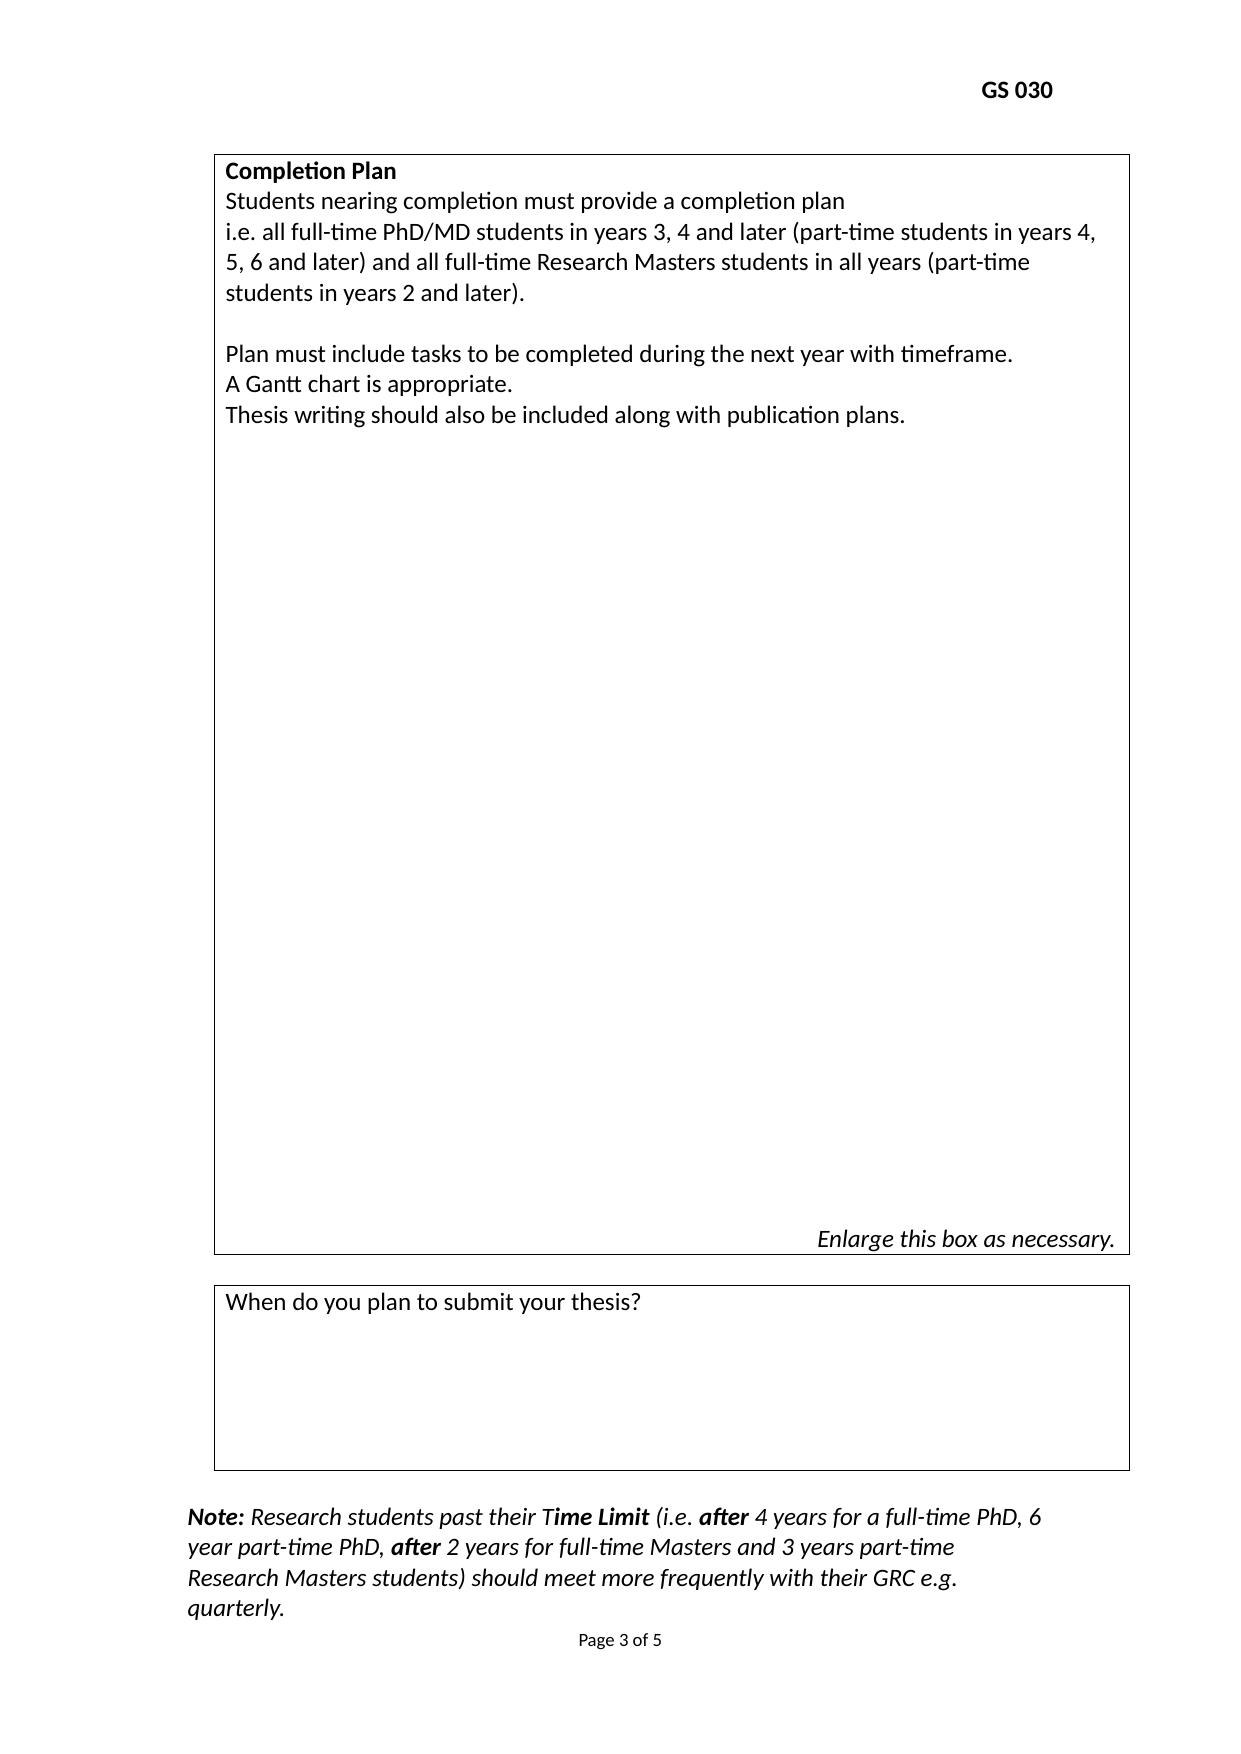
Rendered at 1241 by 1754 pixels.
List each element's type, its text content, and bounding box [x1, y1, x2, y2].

table_header When do you plan to submit your thesis? [215, 1286, 1129, 1469]
table_header Completion Plan Students nearing completion must provide a completion plan i.e. all full-time PhD/MD students in years 3, 4 and later (part-time students in years 4, 5, 6 and later) and all full-time Research Masters students in all years (part-time students in years 2 and later). Plan must include tasks to be completed during the next year with timeframe. A Gantt chart is appropriate. Thesis writing should also be included along with publication plans. Enlarge this box as necessary. [215, 155, 1129, 1254]
text Note: Research students past their Time Limit (i.e. after 4 years for a full-time PhD, 6 year part-time PhD, after 2 years for full-time Masters and 3 years part-time Research Masters students) should meet more frequently with their GRC e.g. quarterly. [187, 1501, 1053, 1623]
